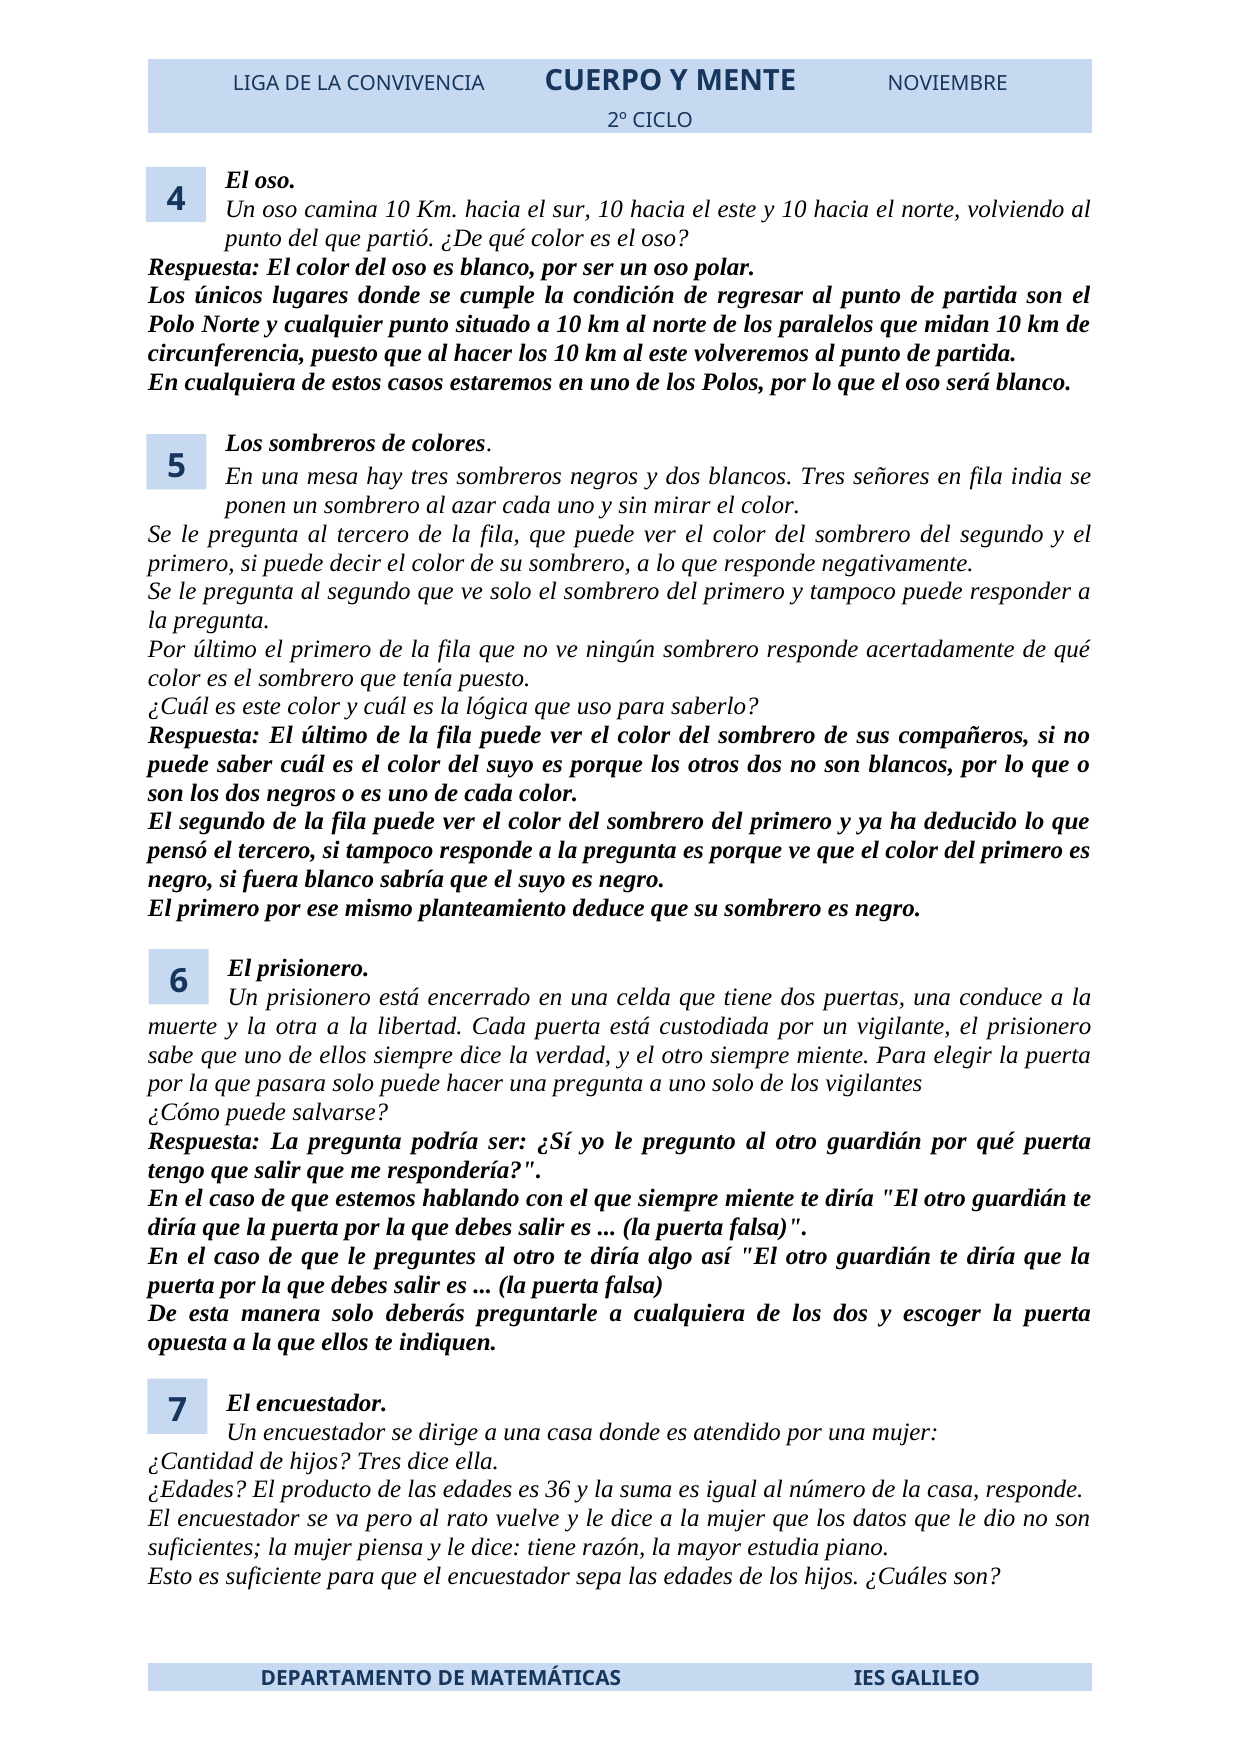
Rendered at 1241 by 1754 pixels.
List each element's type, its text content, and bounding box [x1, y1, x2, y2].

text En cualquiera de estos casos estaremos en uno de los Polos, por lo que el oso será blanco. [148, 367, 1092, 395]
text Los únicos lugares donde se cumple la condición de regresar al punto de partida son el Polo Norte y cualquier punto situado a 10 km al norte de los paralelos que midan 10 km de circunferencia, puesto que al hacer los 10 km al este volveremos al punto de partida. [148, 280, 1092, 367]
text Un oso camina 10 Km. hacia el sur, 10 hacia el este y 10 hacia el norte, volviendo al punto del que partió. ¿De qué color es el oso? [148, 194, 1092, 252]
text El oso. [148, 165, 1092, 194]
text El segundo de la fila puede ver el color del sombrero del primero y ya ha deducido lo que pensó el tercero, si tampoco responde a la pregunta es porque ve que el color del primero es negro, si fuera blanco sabría que el suyo es negro. [148, 806, 1092, 893]
text Se le pregunta al segundo que ve solo el sombrero del primero y tampoco puede responder a la pregunta. [148, 576, 1092, 634]
text De esta manera solo deberás preguntarle a cualquiera de los dos y escoger la puerta opuesta a la que ellos te indiquen. [148, 1298, 1092, 1356]
text Un prisionero está encerrado en una celda que tiene dos puertas, una conduce a la muerte y la otra a la libertad. Cada puerta está custodiada por un vigilante, el prisionero sabe que uno de ellos siempre dice la verdad, y el otro siempre miente. Para elegir la puerta por la que pasara solo puede hacer una pregunta a uno solo de los vigilantes [148, 982, 1092, 1097]
text El primero por ese mismo planteamiento deduce que su sombrero es negro. [148, 893, 1092, 921]
text En una mesa hay tres sombreros negros y dos blancos. Tres señores en fila india se ponen un sombrero al azar cada uno y sin mirar el color. [148, 461, 1092, 519]
text Esto es suficiente para que el encuestador sepa las edades de los hijos. ¿Cuáles son? [148, 1561, 1092, 1589]
text El encuestador se va pero al rato vuelve y le dice a la mujer que los datos que le dio no son suficientes; la mujer piensa y le dice: tiene razón, la mayor estudia piano. [148, 1503, 1092, 1561]
text Respuesta: El último de la fila puede ver el color del sombrero de sus compañeros, si no puede saber cuál es el color del suyo es porque los otros dos no son blancos, por lo que o son los dos negros o es uno de cada color. [148, 720, 1092, 806]
text Un encuestador se dirige a una casa donde es atendido por una mujer: [148, 1417, 1092, 1446]
text En el caso de que estemos hablando con el que siempre miente te diría "El otro guardián te diría que la puerta por la que debes salir es ... (la puerta falsa)". [148, 1183, 1092, 1241]
text El prisionero. [209, 953, 1092, 982]
text ¿Cómo puede salvarse? [148, 1097, 1092, 1126]
text ¿Edades? El producto de las edades es 36 y la suma es igual al número de la casa, responde. [148, 1474, 1092, 1503]
text Los sombreros de colores. [148, 428, 1092, 457]
text Por último el primero de la fila que no ve ningún sombrero responde acertadamente de qué color es el sombrero que tenía puesto. [148, 634, 1092, 691]
text Respuesta: La pregunta podría ser: ¿Sí yo le pregunto al otro guardián por qué puerta tengo que salir que me respondería?". [148, 1126, 1092, 1183]
text ¿Cuál es este color y cuál es la lógica que uso para saberlo? [148, 691, 1092, 720]
text Respuesta: El color del oso es blanco, por ser un oso polar. [148, 252, 1092, 280]
text Se le pregunta al tercero de la fila, que puede ver el color del sombrero del segundo y el primero, si puede decir el color de su sombrero, a lo que responde negativamente. [148, 519, 1092, 576]
text En el caso de que le preguntes al otro te diría algo así "El otro guardián te diría que la puerta por la que debes salir es ... (la puerta falsa) [148, 1241, 1092, 1298]
text El encuestador. [208, 1388, 1092, 1417]
text ¿Cantidad de hijos? Tres dice ella. [148, 1446, 1092, 1474]
